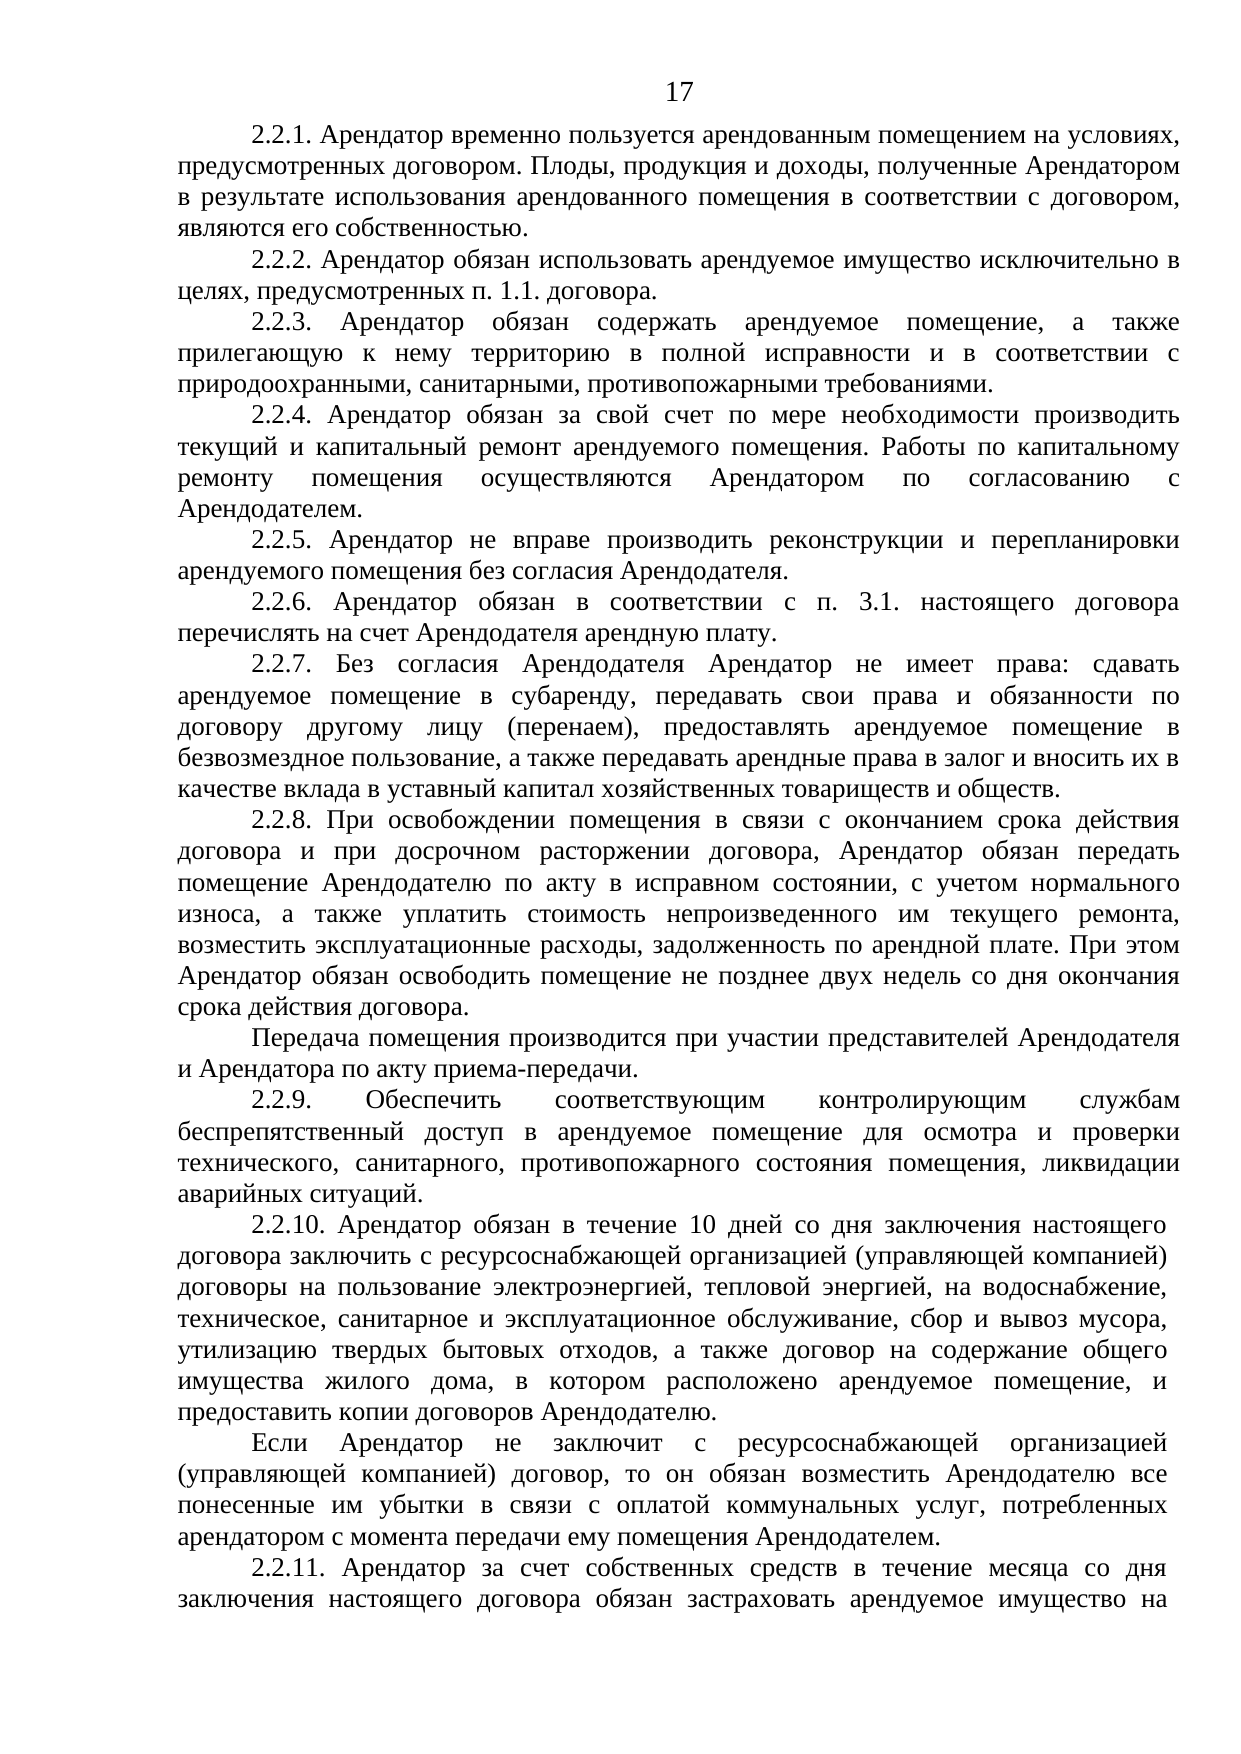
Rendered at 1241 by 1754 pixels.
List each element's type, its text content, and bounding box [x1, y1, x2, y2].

text 2.2.6. Арендатор обязан в соответствии с п. 3.1. настоящего договора перечислять на счет Арендодателя арендную плату. [177, 585, 1181, 648]
text 2.2.9. Обеспечить соответствующим контролирующим службам беспрепятственный доступ в арендуемое помещение для осмотра и проверки технического, санитарного, противопожарного состояния помещения, ликвидации аварийных ситуаций. [177, 1084, 1181, 1208]
text 2.2.10. Арендатор обязан в течение 10 дней со дня заключения настоящего договора заключить с ресурсоснабжающей организацией (управляющей компанией) договоры на пользование электроэнергией, тепловой энергией, на водоснабжение, техническое, санитарное и эксплуатационное обслуживание, сбор и вывоз мусора, утилизацию твердых бытовых отходов, а также договор на содержание общего имущества жилого дома, в котором расположено арендуемое помещение, и предоставить копии договоров Арендодателю. [177, 1208, 1168, 1426]
text Если Арендатор не заключит с ресурсоснабжающей организацией (управляющей компанией) договор, то он обязан возместить Арендодателю все понесенные им убытки в связи с оплатой коммунальных услуг, потребленных арендатором с момента передачи ему помещения Арендодателем. [177, 1426, 1168, 1551]
text 2.2.7. Без согласия Арендодателя Арендатор не имеет права: сдавать арендуемое помещение в субаренду, передавать свои права и обязанности по договору другому лицу (перенаем), предоставлять арендуемое помещение в безвозмездное пользование, а также передавать арендные права в залог и вносить их в качестве вклада в уставный капитал хозяйственных товариществ и обществ. [177, 648, 1181, 803]
text 2.2.1. Арендатор временно пользуется арендованным помещением на условиях, предусмотренных договором. Плоды, продукция и доходы, полученные Арендатором в результате использования арендованного помещения в соответствии с договором, являются его собственностью. [177, 118, 1181, 243]
text 2.2.2. Арендатор обязан использовать арендуемое имущество исключительно в целях, предусмотренных п. 1.1. договора. [177, 243, 1181, 305]
text 2.2.5. Арендатор не вправе производить реконструкции и перепланировки арендуемого помещения без согласия Арендодателя. [177, 523, 1181, 585]
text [177, 1551, 1168, 1613]
text Передача помещения производится при участии представителей Арендодателя и Арендатора по акту приема-передачи. [177, 1021, 1181, 1084]
text 2.2.8. При освобождении помещения в связи с окончанием срока действия договора и при досрочном расторжении договора, Арендатор обязан передать помещение Арендодателю по акту в исправном состоянии, с учетом нормального износа, а также уплатить стоимость непроизведенного им текущего ремонта, возместить эксплуатационные расходы, задолженность по арендной плате. При этом Арендатор обязан освободить помещение не позднее двух недель со дня окончания срока действия договора. [177, 803, 1181, 1021]
text 2.2.3. Арендатор обязан содержать арендуемое помещение, а также прилегающую к нему территорию в полной исправности и в соответствии с природоохранными, санитарными, противопожарными требованиями. [177, 305, 1181, 398]
text 2.2.4. Арендатор обязан за свой счет по мере необходимости производить текущий и капитальный ремонт арендуемого помещения. Работы по капитальному ремонту помещения осуществляются Арендатором по согласованию с Арендодателем. [177, 398, 1181, 523]
